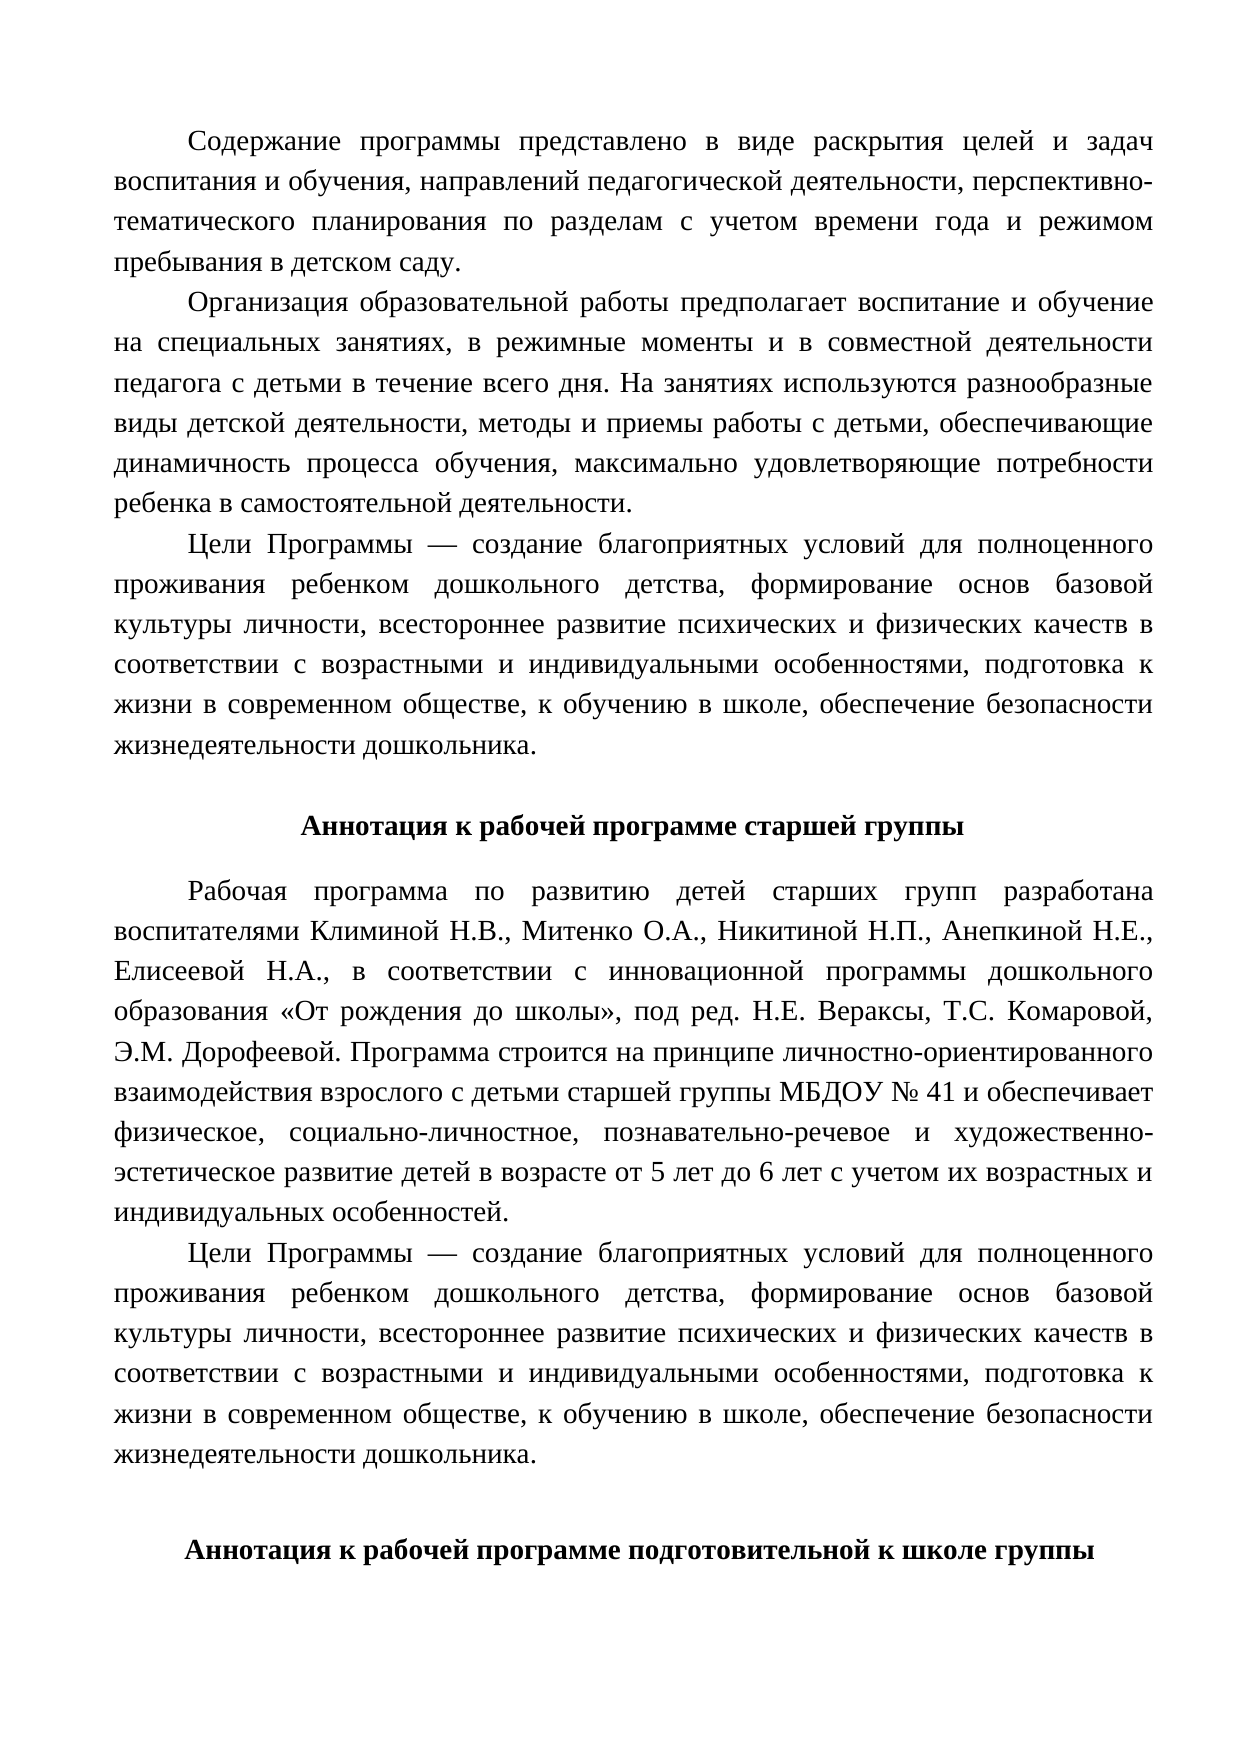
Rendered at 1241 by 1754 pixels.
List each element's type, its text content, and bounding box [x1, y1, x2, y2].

text Цели Программы — создание благоприятных условий для полноценного проживания ребенком дошкольного детства, формирование основ базовой культуры личности, всестороннее развитие психических и физических качеств в соответствии с возрастными и индивидуальными особенностями, подготовка к жизни в современном обществе, к обучению в школе, обеспечение безопасности жизнедеятельности дошкольника. [114, 526, 1154, 760]
text Организация образовательной работы предполагает воспитание и обучение на специальных занятиях, в режимные моменты и в совместной деятельности педагога с детьми в течение всего дня. На занятиях используются разнообразные виды детской деятельности, методы и приемы работы с детьми, обеспечивающие динамичность процесса обучения, максимально удовлетворяющие потребности ребенка в самостоятельной деятельности. [114, 284, 1154, 519]
text Аннотация к рабочей программе старшей группы [115, 808, 1149, 841]
text Цели Программы — создание благоприятных условий для полноценного проживания ребенком дошкольного детства, формирование основ базовой культуры личности, всестороннее развитие психических и физических качеств в соответствии с возрастными и индивидуальными особенностями, подготовка к жизни в современном обществе, к обучению в школе, обеспечение безопасности жизнедеятельности дошкольника. [114, 1235, 1154, 1469]
text Аннотация к рабочей программе подготовительной к школе группы [130, 1532, 1149, 1566]
text Содержание программы представлено в виде раскрытия целей и задач воспитания и обучения, направлений педагогической деятельности, перспективно-тематического планирования по разделам с учетом времени года и режимом пребывания в детском саду. [114, 123, 1154, 277]
text Рабочая программа по развитию детей старших групп разработана воспитателями Климиной Н.В., Митенко О.А., Никитиной Н.П., Анепкиной Н.Е., Елисеевой Н.А., в соответствии с инновационной программы дошкольного образования «От рождения до школы», под ред. Н.Е. Вераксы, Т.С. Комаровой, Э.М. Дорофеевой. Программа строится на принципе личностно-ориентированного взаимодействия взрослого с детьми старшей группы МБДОУ № 41 и обеспечивает физическое, социально-личностное, познавательно-речевое и художественно-эстетическое развитие детей в возрасте от 5 лет до 6 лет с учетом их возрастных и индивидуальных особенностей. [114, 873, 1154, 1228]
